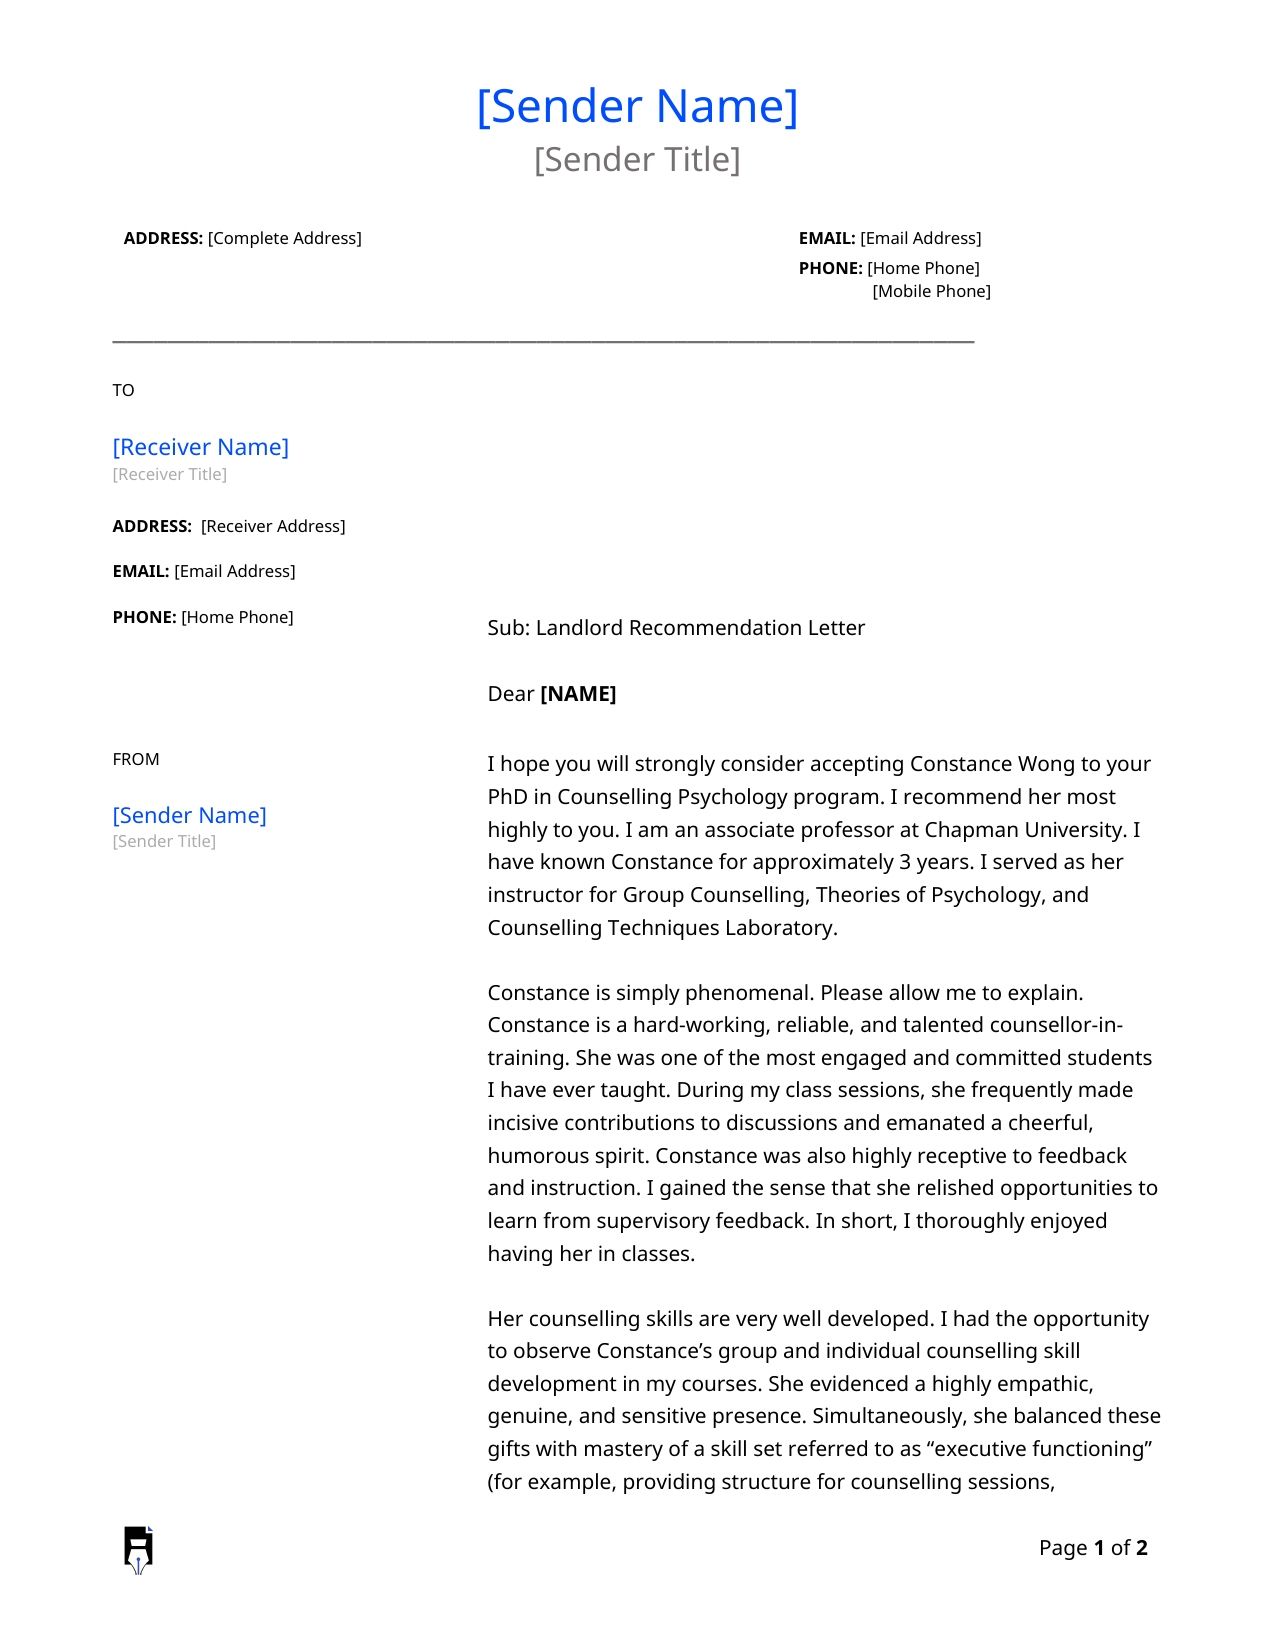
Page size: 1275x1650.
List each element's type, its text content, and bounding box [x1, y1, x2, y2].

picture [112, 1524, 165, 1577]
text Sub: Landlord Recommendation Letter [487, 575, 1162, 642]
text [Receiver Name] [112, 431, 410, 462]
text TO [112, 348, 412, 401]
text ADDRESS: [Receiver Address] [112, 514, 410, 537]
text [Sender Title] [112, 829, 410, 852]
text I hope you will strongly consider accepting Constance Wong to your PhD in Counselling Psychology program. I recommend her most highly to you. I am an associate professor at Chapman University. I have known Constance for approximately 3 years. I served as her instructor for Group Counselling, Theories of Psychology, and Counselling Techniques Laboratory. [487, 711, 1162, 941]
text FROM [112, 747, 410, 770]
text EMAIL: [Email Address] [112, 560, 410, 583]
text [Receiver Title] [112, 462, 410, 485]
text Dear [NAME] [487, 646, 1162, 707]
text [Sender Name] [112, 800, 410, 829]
text PHONE: [Home Phone] [112, 605, 410, 628]
text Constance is simply phenomenal. Please allow me to explain. Constance is a hard-working, reliable, and talented counsellor-in-training. She was one of the most engaged and committed students I have ever taught. During my class sessions, she frequently made incisive contributions to discussions and emanated a cheerful, humorous spirit. Constance was also highly receptive to feedback and instruction. I gained the sense that she relished opportunities to learn from supervisory feedback. In short, I thoroughly enjoyed having her in classes. [487, 978, 1162, 1267]
